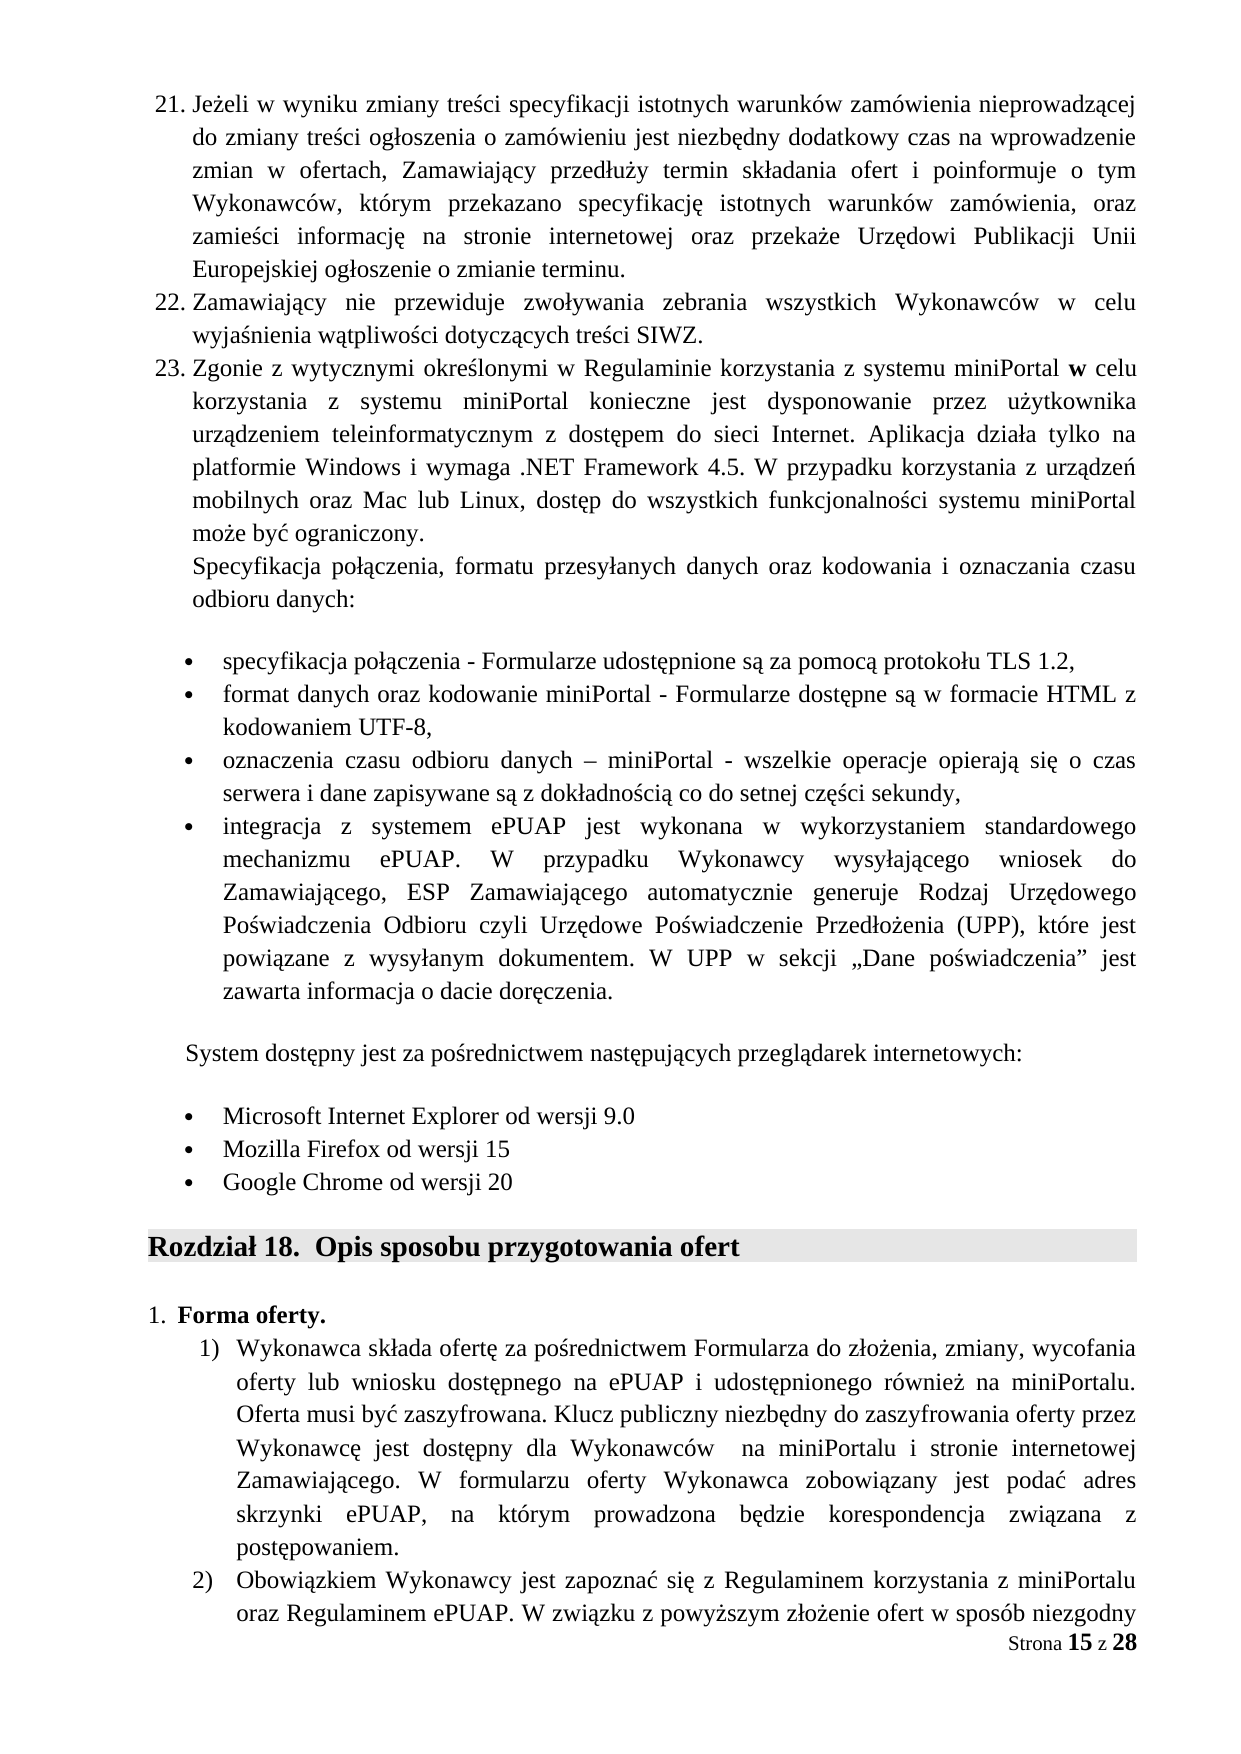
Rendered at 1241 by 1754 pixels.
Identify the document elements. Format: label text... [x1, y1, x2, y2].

list Specyfikacja połączenia, formatu przesyłanych danych oraz kodowania i oznaczania czasu odbioru danych: [192, 551, 1137, 613]
list integracja z systemem ePUAP jest wykonana w wykorzystaniem standardowego mechanizmu ePUAP. W przypadku Wykonawcy wysyłającego wniosek do Zamawiającego, ESP Zamawiającego automatycznie generuje Rodzaj Urzędowego Poświadczenia Odbioru czyli Urzędowe Poświadczenie Przedłożenia (UPP), które jest powiązane z wysyłanym dokumentem. W UPP w sekcji „Dane poświadczenia” jest zawarta informacja o dacie doręczenia. [185, 811, 1137, 1005]
list Google Chrome od wersji 20 [185, 1167, 1137, 1196]
list Mozilla Firefox od wersji 15 [185, 1134, 1137, 1162]
list oznaczenia czasu odbioru danych – miniPortal - wszelkie operacje opierają się o czas serwera i dane zapisywane są z dokładnością co do setnej części sekundy, [185, 745, 1137, 807]
list Microsoft Internet Explorer od wersji 9.0 [185, 1101, 1137, 1129]
subtitle Rozdział 18. Opis sposobu przygotowania ofert [148, 1229, 1137, 1262]
text System dostępny jest za pośrednictwem następujących przeglądarek internetowych: [185, 1038, 1137, 1067]
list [192, 1565, 1137, 1626]
list specyfikacja połączenia - Formularze udostępnione są za pomocą protokołu TLS 1.2, [185, 646, 1137, 675]
list Forma oferty. [148, 1301, 1131, 1329]
list Jeżeli w wyniku zmiany treści specyfikacji istotnych warunków zamówienia nieprowadzącej do zmiany treści ogłoszenia o zamówieniu jest niezbędny dodatkowy czas na wprowadzenie zmian w ofertach, Zamawiający przedłuży termin składania ofert i poinformuje o tym Wykonawców, którym przekazano specyfikację istotnych warunków zamówienia, oraz zamieści informację na stronie internetowej oraz przekaże Urzędowi Publikacji Unii Europejskiej ogłoszenie o zmianie terminu. [154, 89, 1137, 282]
list Wykonawca składa ofertę za pośrednictwem Formularza do złożenia, zmiany, wycofania oferty lub wniosku dostępnego na ePUAP i udostępnionego również na miniPortalu. Oferta musi być zaszyfrowana. Klucz publiczny niezbędny do zaszyfrowania oferty przez Wykonawcę jest dostępny dla Wykonawców na miniPortalu i stronie internetowej Zamawiającego. W formularzu oferty Wykonawca zobowiązany jest podać adres skrzynki ePUAP, na którym prowadzona będzie korespondencja związana z postępowaniem. [199, 1333, 1137, 1560]
list Zgonie z wytycznymi określonymi w Regulaminie korzystania z systemu miniPortal w celu korzystania z systemu miniPortal konieczne jest dysponowanie przez użytkownika urządzeniem teleinformatycznym z dostępem do sieci Internet. Aplikacja działa tylko na platformie Windows i wymaga .NET Framework 4.5. W przypadku korzystania z urządzeń mobilnych oraz Mac lub Linux, dostęp do wszystkich funkcjonalności systemu miniPortal może być ograniczony. [154, 353, 1137, 547]
list format danych oraz kodowanie miniPortal - Formularze dostępne są w formacie HTML z kodowaniem UTF-8, [185, 679, 1137, 741]
list Zamawiający nie przewiduje zwoływania zebrania wszystkich Wykonawców w celu wyjaśnienia wątpliwości dotyczących treści SIWZ. [154, 287, 1137, 348]
